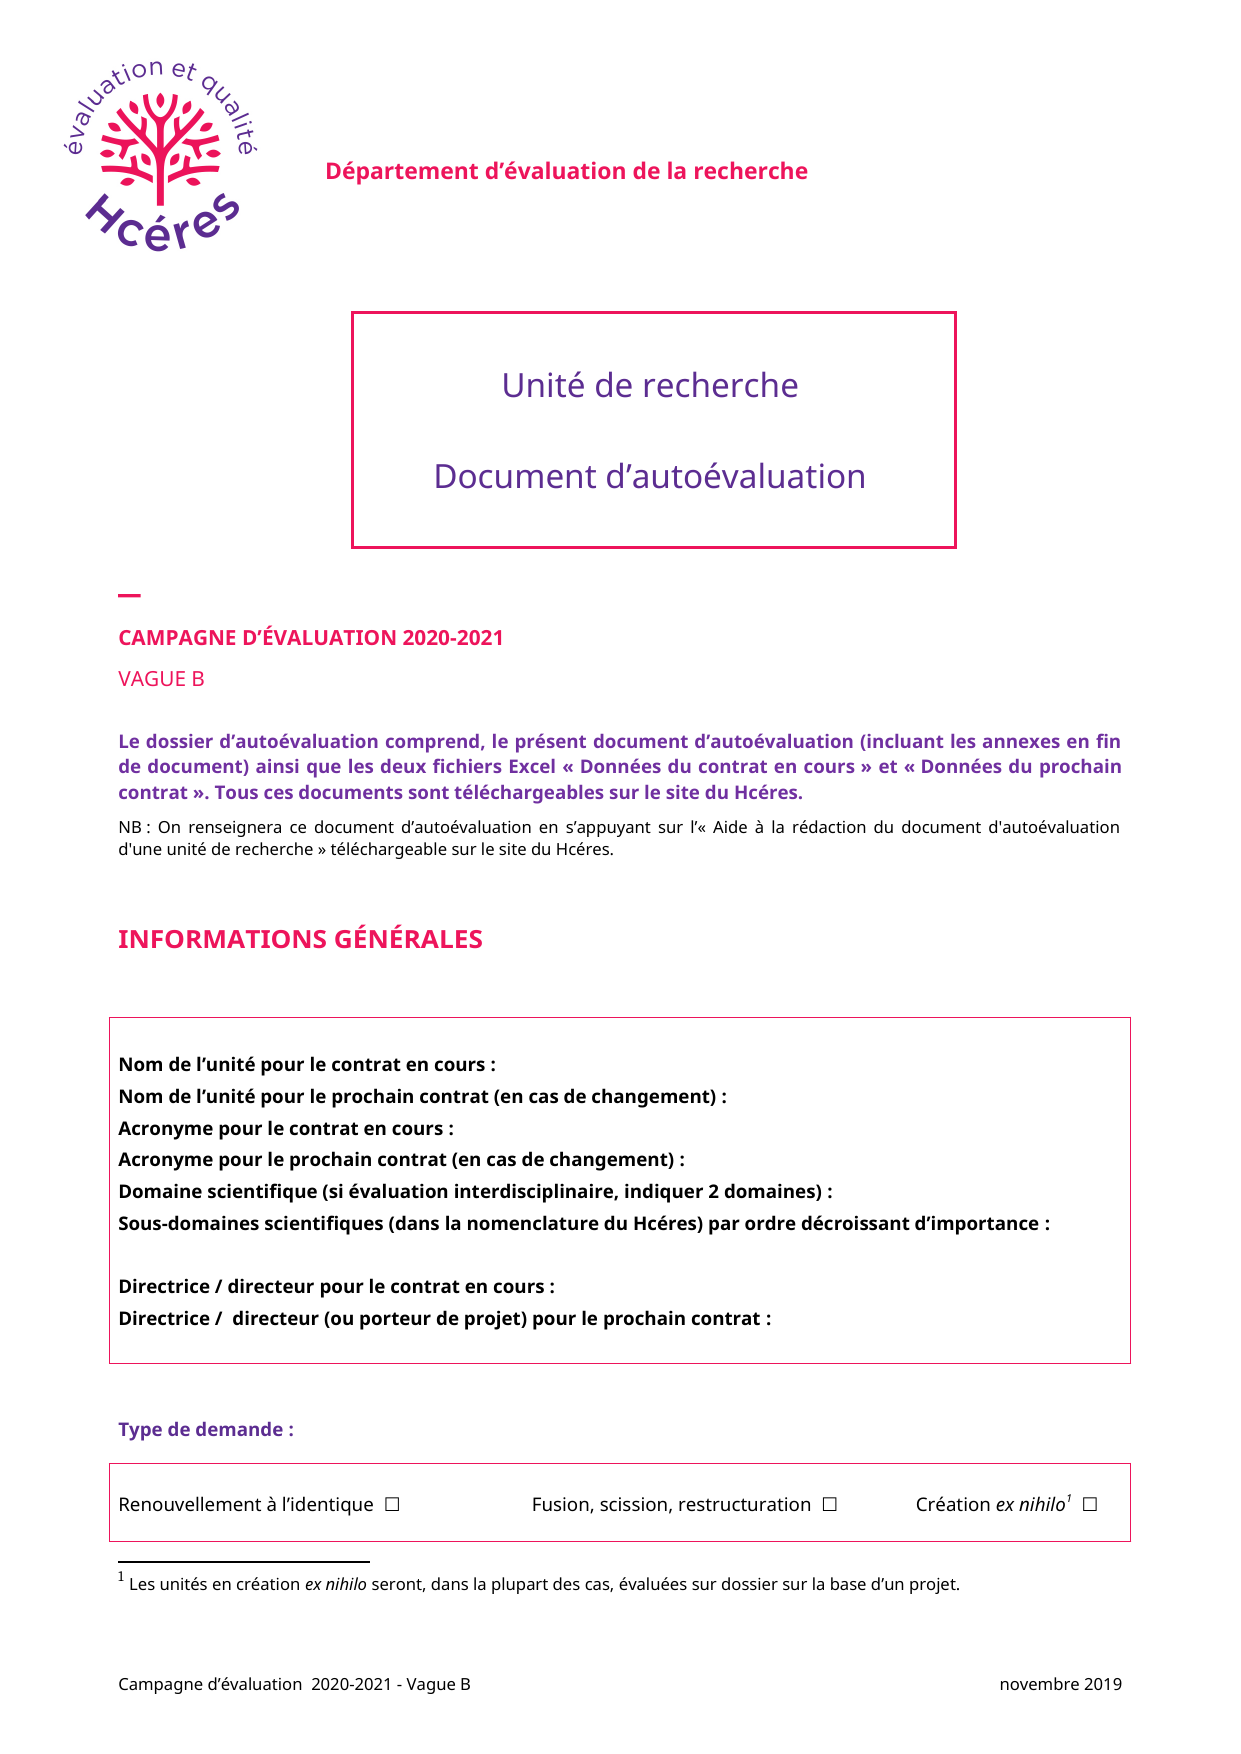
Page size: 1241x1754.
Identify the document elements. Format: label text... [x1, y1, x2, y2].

text Sous-domaines scientifiques (dans la nomenclature du Hcéres) par ordre décroissant d’importance : [110, 1207, 1130, 1236]
text Acronyme pour le contrat en cours : [110, 1112, 1130, 1141]
text Document d’autoévaluation [354, 447, 954, 498]
text CAMPAGNE D’ÉVALUATION 2020-2021 [118, 623, 1122, 651]
text Domaine scientifique (si évaluation interdisciplinaire, indiquer 2 domaines) : [110, 1175, 1130, 1204]
text VAGUE B [118, 664, 1122, 692]
text Renouvellement à l’identique Fusion, scission, restructuration Création ex nihilo [118, 1491, 1122, 1516]
text Acronyme pour le prochain contrat (en cas de changement) : [110, 1144, 1130, 1172]
text Nom de l’unité pour le contrat en cours : [110, 1048, 1130, 1077]
picture [4, 2, 298, 297]
text Directrice / directeur (ou porteur de projet) pour le prochain contrat : [110, 1302, 1130, 1331]
text Informations gÉnÉrales [118, 922, 1122, 956]
text Type de demande : [118, 1417, 1122, 1442]
text Directrice / directeur pour le contrat en cours : [110, 1271, 1130, 1299]
text Nom de l’unité pour le prochain contrat (en cas de changement) : [110, 1080, 1130, 1109]
text Unité de recherche [354, 357, 954, 407]
text NB : On renseignera ce document d’autoévaluation en s’appuyant sur l’« Aide à la rédaction du document d'autoévaluation d'une unité de recherche » téléchargeable sur le site du Hcéres. [118, 815, 1122, 861]
text Le dossier d’autoévaluation comprend, le présent document d’autoévaluation (incluant les annexes en fin de document) ainsi que les deux fichiers Excel « Données du contrat en cours » et « Données du prochain contrat ». Tous ces documents sont téléchargeables sur le site du Hcéres. [118, 728, 1122, 805]
